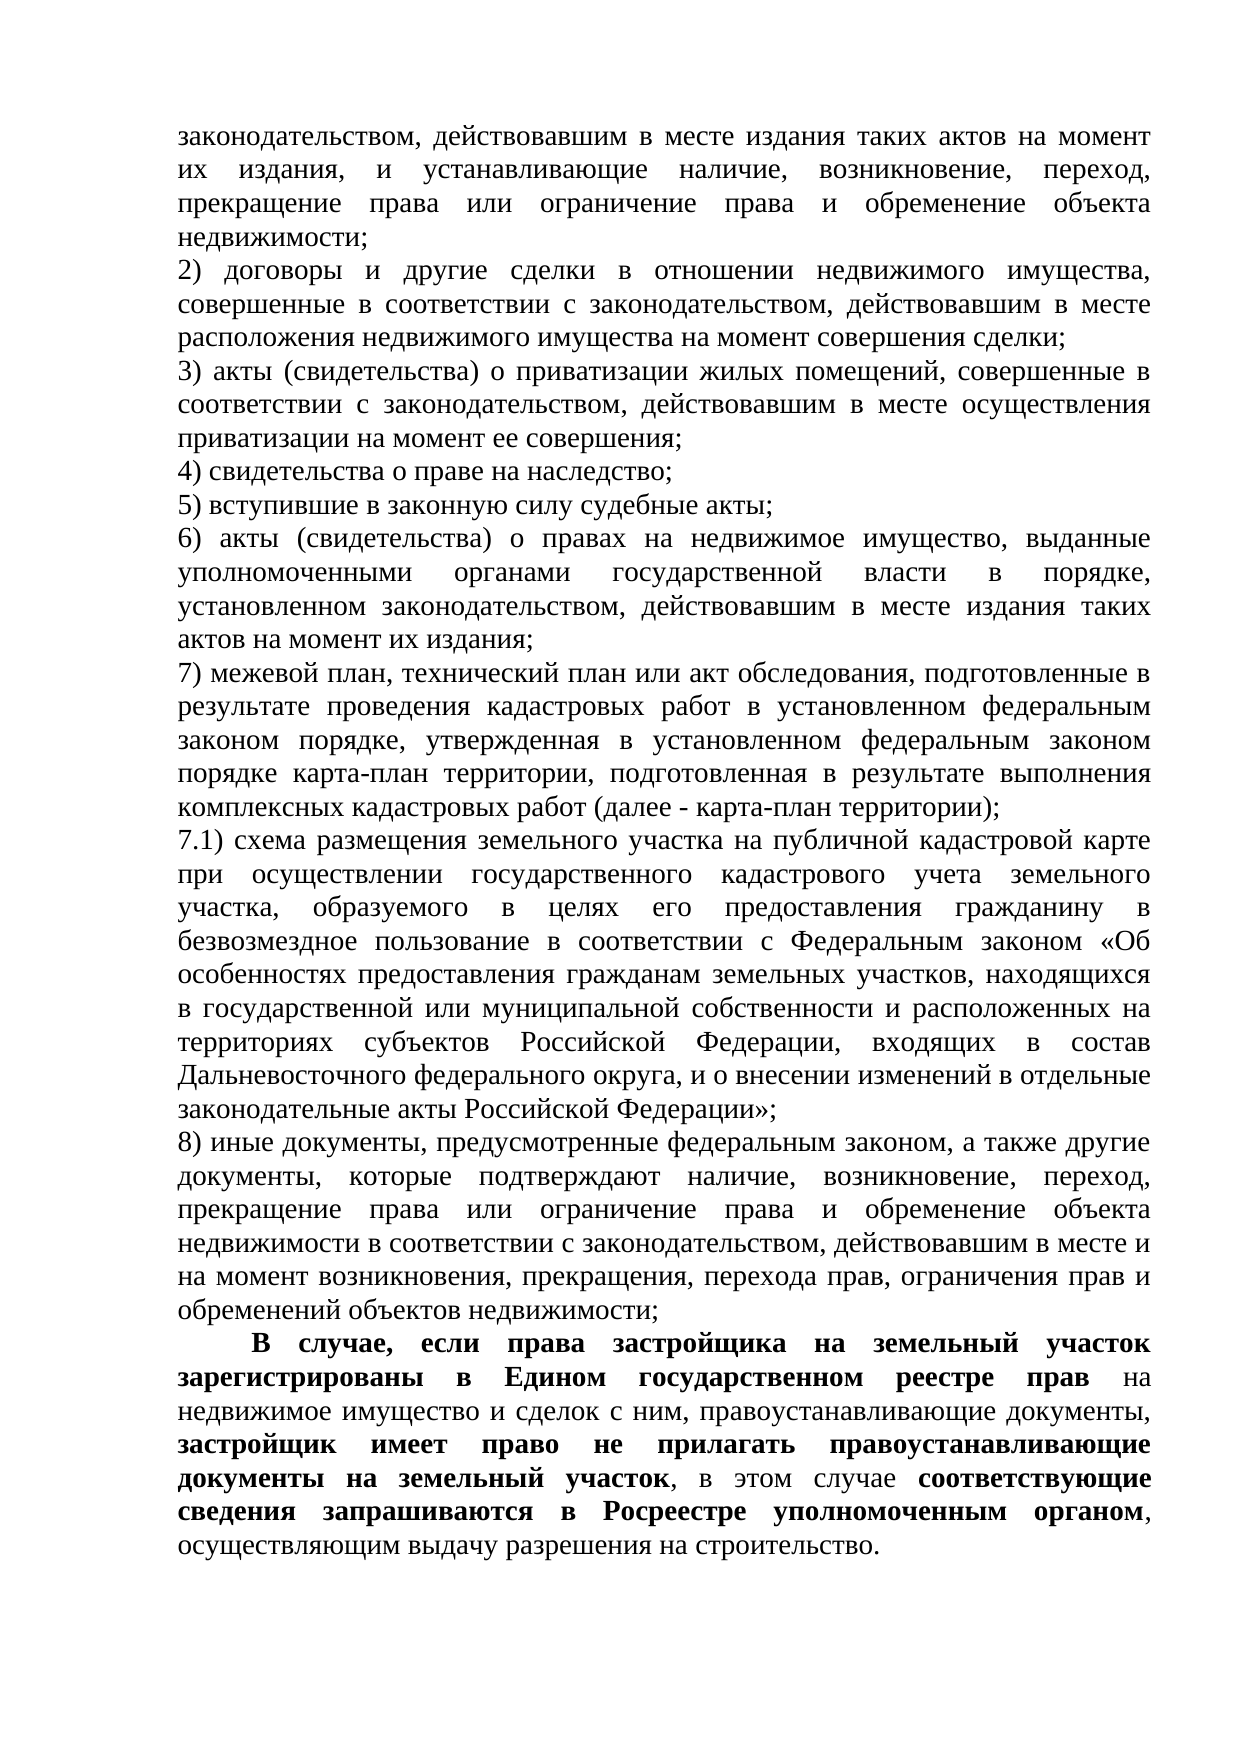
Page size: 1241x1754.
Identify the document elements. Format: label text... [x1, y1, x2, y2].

text 3) акты (свидетельства) о приватизации жилых помещений, совершенные в соответствии с законодательством, действовавшим в месте осуществления приватизации на момент ее совершения; [177, 353, 1152, 453]
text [177, 118, 1152, 252]
text 2) договоры и другие сделки в отношении недвижимого имущества, совершенные в соответствии с законодательством, действовавшим в месте расположения недвижимого имущества на момент совершения сделки; [177, 252, 1152, 353]
text 7.1) схема размещения земельного участка на публичной кадастровой карте при осуществлении государственного кадастрового учета земельного участка, образуемого в целях его предоставления гражданину в безвозмездное пользование в соответствии с Федеральным законом «Об особенностях предоставления гражданам земельных участков, находящихся в государственной или муниципальной собственности и расположенных на территориях субъектов Российской Федерации, входящих в состав Дальневосточного федерального округа, и о внесении изменений в отдельные законодательные акты Российской Федерации»; [177, 822, 1152, 1124]
text 7) межевой план, технический план или акт обследования, подготовленные в результате проведения кадастровых работ в установленном федеральным законом порядке, утвержденная в установленном федеральным законом порядке карта-план территории, подготовленная в результате выполнения комплексных кадастровых работ (далее - карта-план территории); [177, 655, 1152, 822]
text 8) иные документы, предусмотренные федеральным законом, а также другие документы, которые подтверждают наличие, возникновение, переход, прекращение права или ограничение права и обременение объекта недвижимости в соответствии с законодательством, действовавшим в месте и на момент возникновения, прекращения, перехода прав, ограничения прав и обременений объектов недвижимости; [177, 1124, 1152, 1326]
text 4) свидетельства о праве на наследство; [177, 453, 1152, 487]
text 5) вступившие в законную силу судебные акты; [177, 487, 1152, 521]
text 6) акты (свидетельства) о правах на недвижимое имущество, выданные уполномоченными органами государственной власти в порядке, установленном законодательством, действовавшим в месте издания таких актов на момент их издания; [177, 521, 1152, 655]
text В случае, если права застройщика на земельный участок зарегистрированы в Едином государственном реестре прав на недвижимое имущество и сделок с ним, правоустанавливающие документы, застройщик имеет право не прилагать правоустанавливающие документы на земельный участок, в этом случае соответствующие сведения запрашиваются в Росреестре уполномоченным органом, осуществляющим выдачу разрешения на строительство. [177, 1326, 1152, 1560]
